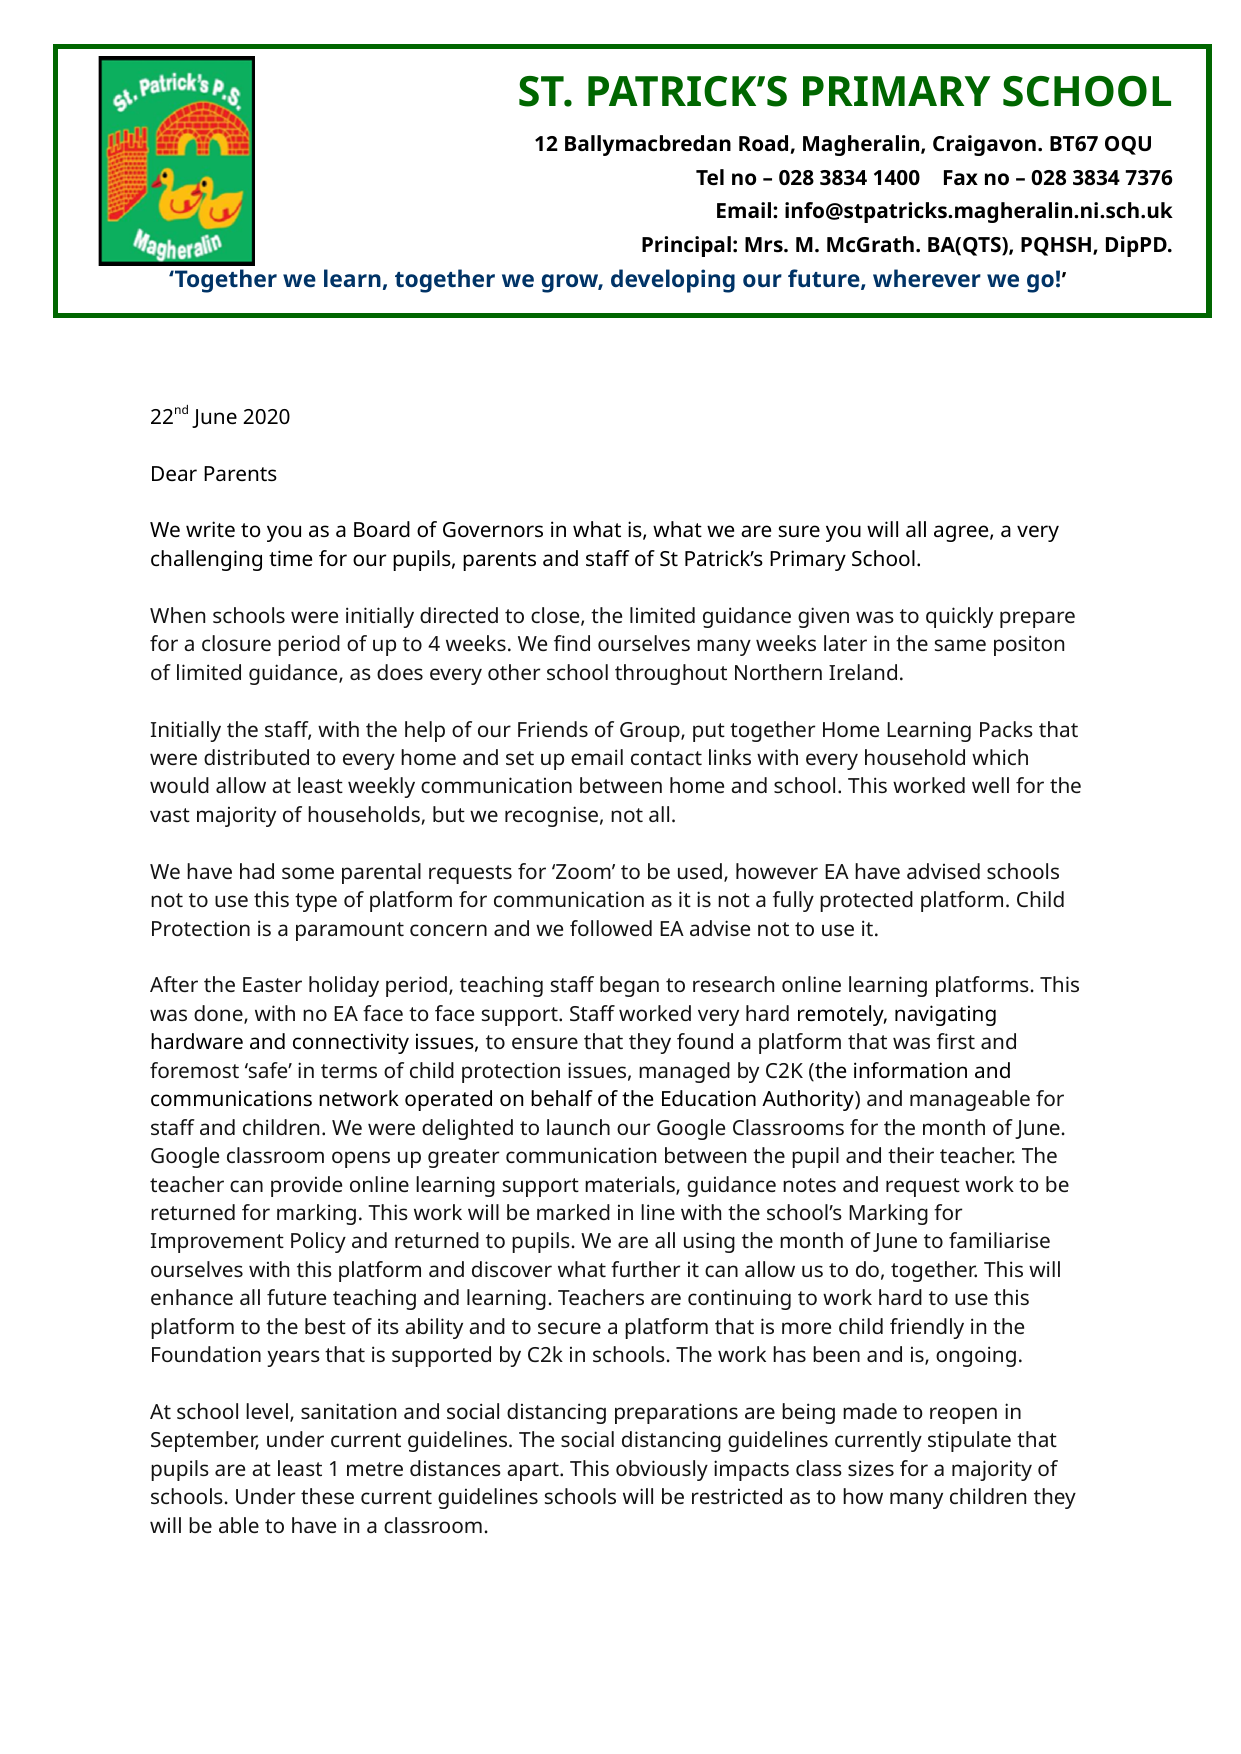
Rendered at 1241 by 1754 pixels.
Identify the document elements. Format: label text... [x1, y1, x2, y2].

text At school level, sanitation and social distancing preparations are being made to reopen in September, under current guidelines. The social distancing guidelines currently stipulate that pupils are at least 1 metre distances apart. This obviously impacts class sizes for a majority of schools. Under these current guidelines schools will be restricted as to how many children they will be able to have in a classroom. [150, 1397, 1090, 1539]
text 22nd June 2020 [150, 402, 1090, 430]
picture [98, 56, 255, 266]
text We write to you as a Board of Governors in what is, what we are sure you will all agree, a very challenging time for our pupils, parents and staff of St Patrick’s Primary School. [150, 516, 1090, 572]
text When schools were initially directed to close, the limited guidance given was to quickly prepare for a closure period of up to 4 weeks. We find ourselves many weeks later in the same positon of limited guidance, as does every other school throughout Northern Ireland. [150, 601, 1090, 686]
text After the Easter holiday period, teaching staff began to research online learning platforms. This was done, with no EA face to face support. Staff worked very hard remotely, navigating hardware and connectivity issues, to ensure that they found a platform that was first and foremost ‘safe’ in terms of child protection issues, managed by C2K (the information and communications network operated on behalf of the Education Authority) and manageable for staff and children. We were delighted to launch our Google Classrooms for the month of June. Google classroom opens up greater communication between the pupil and their teacher. The teacher can provide online learning support materials, guidance notes and request work to be returned for marking. This work will be marked in line with the school’s Marking for Improvement Policy and returned to pupils. We are all using the month of June to familiarise ourselves with this platform and discover what further it can allow us to do, together. This will enhance all future teaching and learning. Teachers are continuing to work hard to use this platform to the best of its ability and to secure a platform that is more child friendly in the Foundation years that is supported by C2k in schools. The work has been and is, ongoing. [150, 971, 1090, 1369]
text Initially the staff, with the help of our Friends of Group, put together Home Learning Packs that were distributed to every home and set up email contact links with every household which would allow at least weekly communication between home and school. This worked well for the vast majority of households, but we recognise, not all. [150, 715, 1090, 828]
text Dear Parents [150, 459, 1090, 487]
text We have had some parental requests for ‘Zoom’ to be used, however EA have advised schools not to use this type of platform for communication as it is not a fully protected platform. Child Protection is a paramount concern and we followed EA advise not to use it. [150, 857, 1090, 942]
